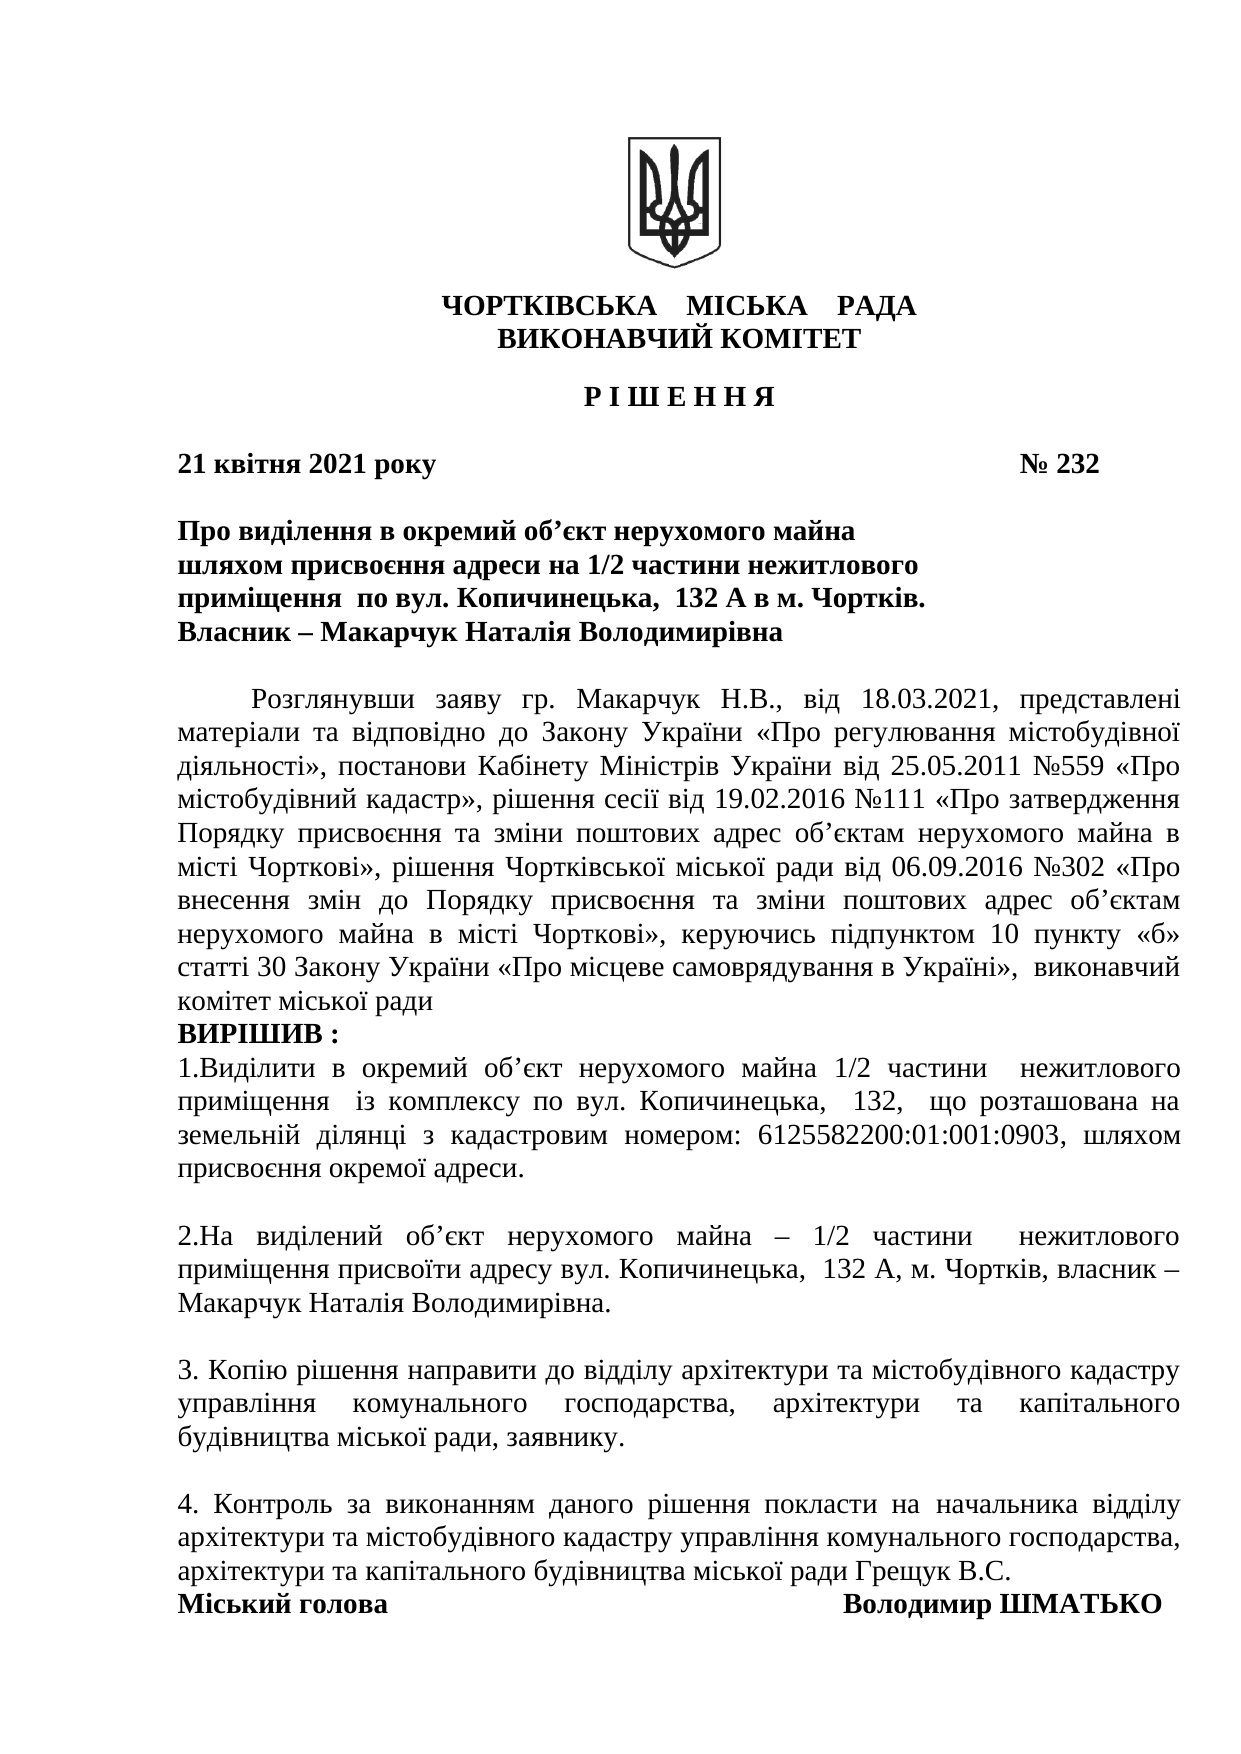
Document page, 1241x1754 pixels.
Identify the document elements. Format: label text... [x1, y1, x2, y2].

text Розглянувши заяву гр. Макарчук Н.В., від 18.03.2021, представлені матеріали та відповідно до Закону України «Про регулювання містобудівної діяльності», постанови Кабінету Міністрів України від 25.05.2011 №559 «Про містобудівний кадастр», рішення сесії від 19.02.2016 №111 «Про затвердження Порядку присвоєння та зміни поштових адрес об’єктам нерухомого майна в місті Чорткові», рішення Чортківської міської ради від 06.09.2016 №302 «Про внесення змін до Порядку присвоєння та зміни поштових адрес об’єктам нерухомого майна в місті Чорткові», керуючись підпунктом 10 пункту «б» статті 30 Закону України «Про місцеве самоврядування в Україні», виконавчий комітет міської ради [177, 681, 1181, 1016]
text шляхом присвоєння адреси на 1/2 частини нежитлового [177, 547, 1181, 580]
text Міський голова Володимир ШМАТЬКО [177, 1587, 1181, 1620]
text Про виділення в окремий об’єкт нерухомого майна [177, 513, 1181, 547]
text ЧОРТКІВСЬКА МІСЬКА РАДА [177, 109, 1181, 322]
text 1.Виділити в окремий об’єкт нерухомого майна 1/2 частини нежитлового приміщення із комплексу по вул. Копичинецька, 132, що розташована на земельній ділянці з кадастровим номером: 6125582200:01:001:0903, шляхом присвоєння окремої адреси. [177, 1050, 1181, 1184]
text ВИРІШИВ : [177, 1016, 1181, 1050]
picture [627, 136, 724, 272]
text 2.На виділений об’єкт нерухомого майна – 1/2 частини нежитлового приміщення присвоїти адресу вул. Копичинецька, 132 А, м. Чортків, власник – Макарчук Наталія Володимирівна. [177, 1218, 1181, 1318]
text 4. Контроль за виконанням даного рішення покласти на начальника відділу архітектури та містобудівного кадастру управління комунального господарства, архітектури та капітального будівництва міської ради Грещук В.С. [177, 1486, 1181, 1587]
text 3. Копію рішення направити до відділу архітектури та містобудівного кадастру управління комунального господарства, архітектури та капітального будівництва міської ради, заявнику. [177, 1352, 1181, 1452]
text ВИКОНАВЧИЙ КОМІТЕТ [177, 322, 1181, 355]
text Власник – Макарчук Наталія Володимирівна [177, 614, 1181, 647]
text Р І Ш Е Н Н Я [177, 379, 1181, 413]
text приміщення по вул. Копичинецька, 132 А в м. Чортків. [177, 580, 1181, 614]
text 21 квітня 2021 року № 232 [177, 446, 1181, 480]
